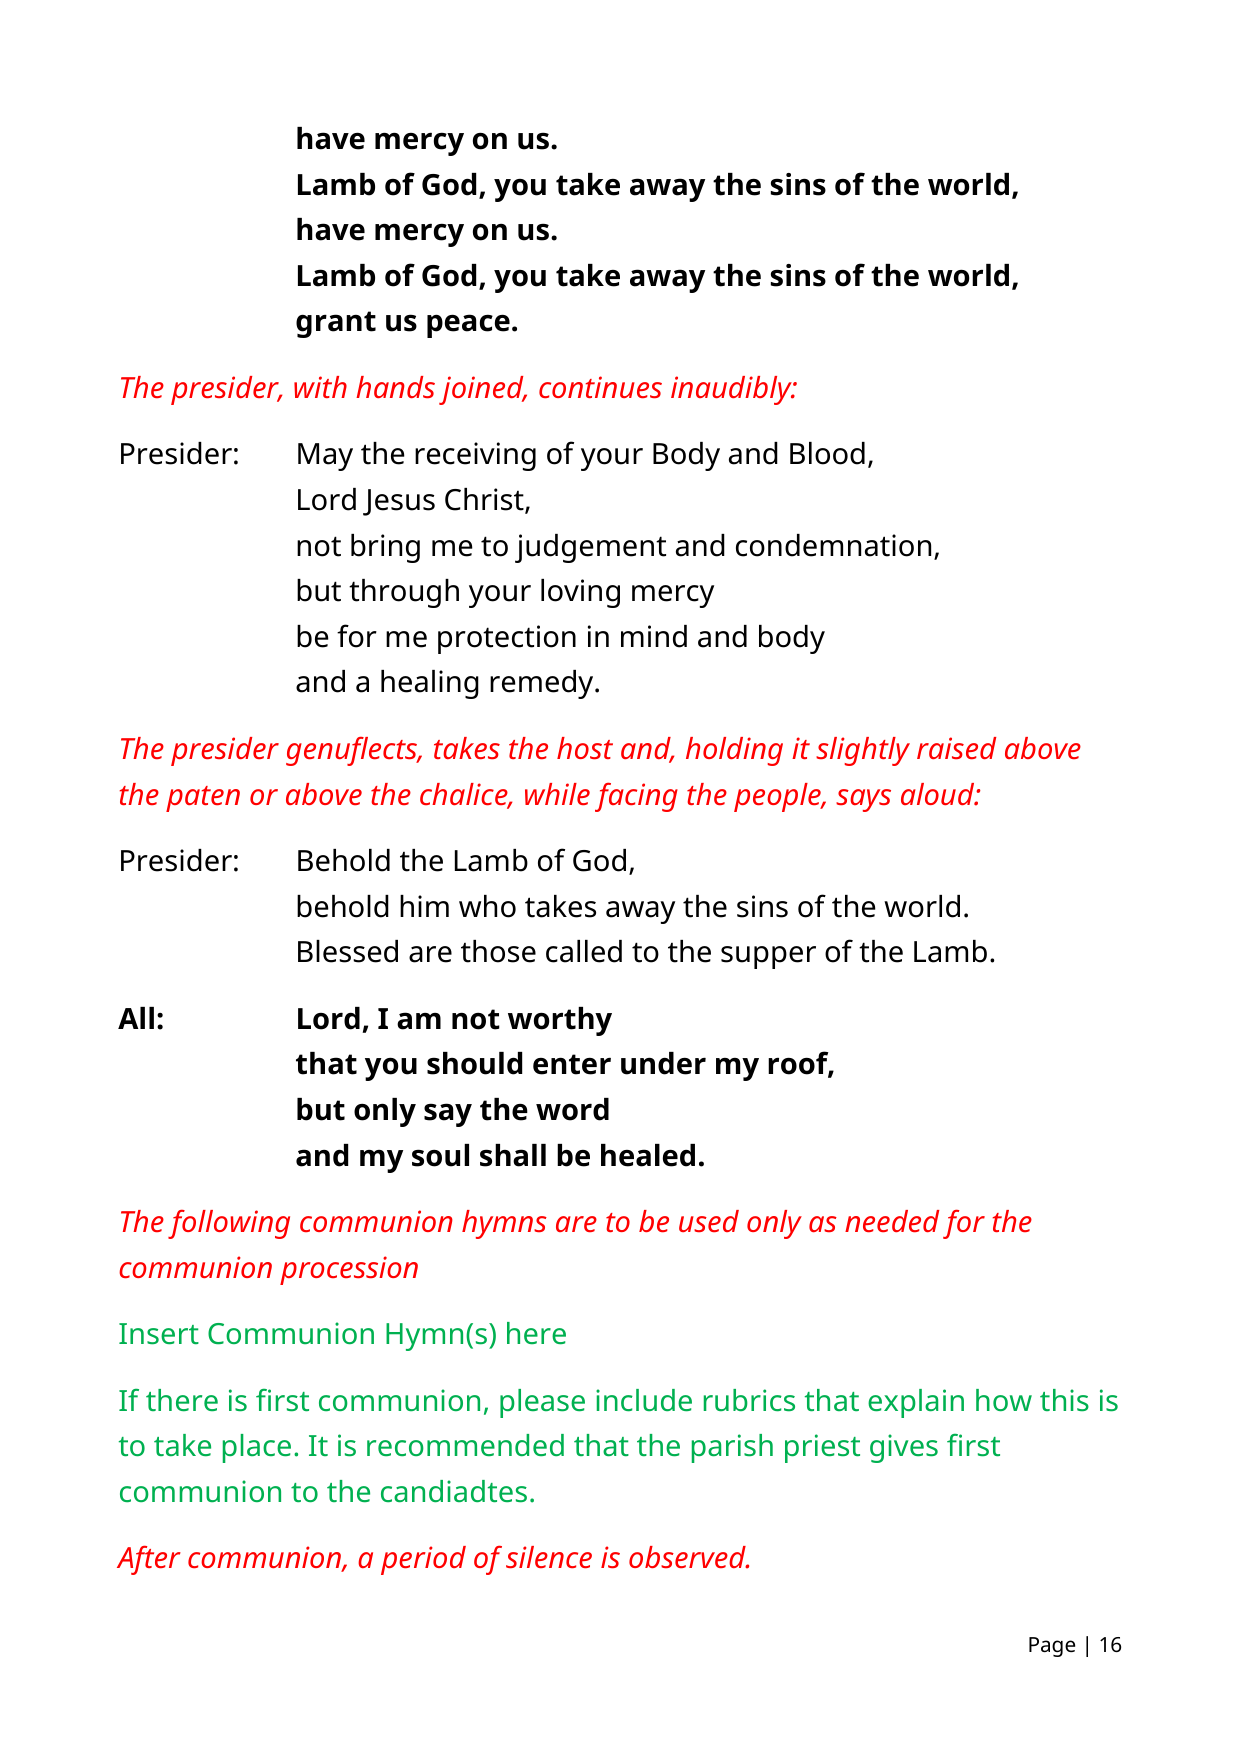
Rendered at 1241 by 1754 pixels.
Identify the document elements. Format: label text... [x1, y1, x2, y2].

text Lord Jesus Christ, [295, 479, 1122, 519]
text If there is first communion, please include rubrics that explain how this is to take place. It is recommended that the parish priest gives first communion to the candiadtes. [118, 1380, 1122, 1511]
text behold him who takes away the sins of the world. [295, 886, 1122, 926]
text Lamb of God, you take away the sins of the world, [295, 255, 1122, 295]
text and my soul shall be healed. [260, 1135, 1122, 1174]
text have mercy on us. [295, 118, 1122, 158]
text and a healing remedy. [295, 662, 1122, 701]
text Insert Communion Hymn(s) here [118, 1313, 1122, 1353]
text Presider: May the receiving of your Body and Blood, [118, 433, 1122, 473]
text The presider genuflects, takes the host and, holding it slightly raised above the paten or above the chalice, while facing the people, says aloud: [118, 728, 1122, 813]
text not bring me to judgement and condemnation, [295, 525, 1122, 564]
text but through your loving mercy [295, 570, 1122, 610]
text All: Lord, I am not worthy [118, 998, 1122, 1038]
text After communion, a period of silence is observed. [118, 1537, 1122, 1577]
text that you should enter under my roof, [260, 1043, 1122, 1083]
text but only say the word [260, 1089, 1122, 1129]
text grant us peace. [295, 301, 1122, 340]
text have mercy on us. [295, 209, 1122, 249]
text be for me protection in mind and body [295, 616, 1122, 656]
text Presider: Behold the Lamb of God, [118, 840, 1122, 880]
text Blessed are those called to the supper of the Lamb. [295, 931, 1122, 971]
text Lamb of God, you take away the sins of the world, [295, 164, 1122, 203]
text The presider, with hands joined, continues inaudibly: [118, 367, 1122, 407]
text The following communion hymns are to be used only as needed for the communion procession [118, 1201, 1122, 1287]
